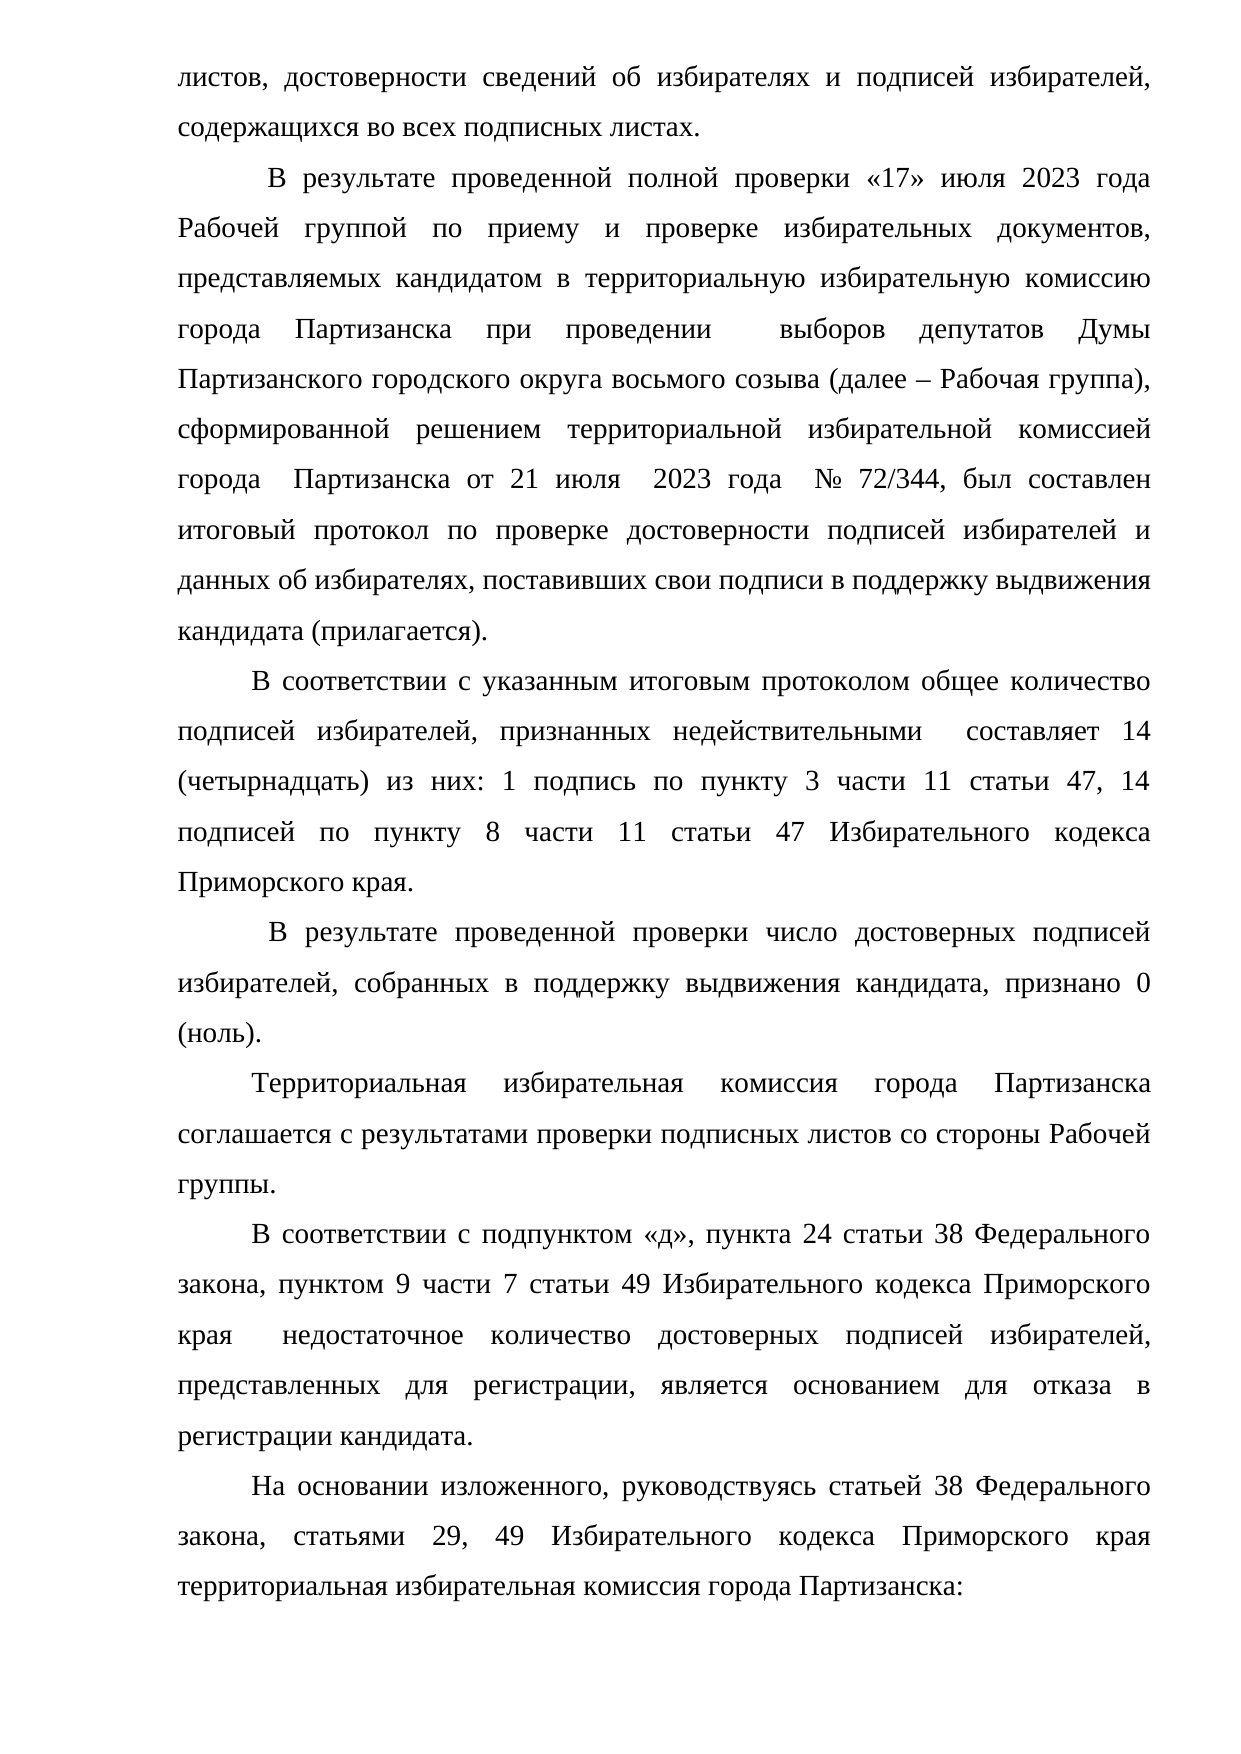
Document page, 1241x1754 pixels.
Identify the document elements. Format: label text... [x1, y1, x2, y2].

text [177, 59, 1152, 143]
text Территориальная избирательная комиссия города Партизанска соглашается с результатами проверки подписных листов со стороны Рабочей группы. [177, 1065, 1152, 1199]
text В результате проведенной полной проверки «17» июля 2023 года Рабочей группой по приему и проверке избирательных документов, представляемых кандидатом в территориальную избирательную комиссию города Партизанска при проведении выборов депутатов Думы Партизанского городского округа восьмого созыва (далее – Рабочая группа), сформированной решением территориальной избирательной комиссией города Партизанска от 21 июля 2023 года № 72/344, был составлен итоговый протокол по проверке достоверности подписей избирателей и данных об избирателях, поставивших свои подписи в поддержку выдвижения кандидата (прилагается). [177, 160, 1152, 646]
text В соответствии с указанным итоговым протоколом общее количество подписей избирателей, признанных недействительными составляет 14 (четырнадцать) из них: 1 подпись по пункту 3 части 11 статьи 47, 14 подписей по пункту 8 части 11 статьи 47 Избирательного кодекса Приморского края. [177, 663, 1152, 898]
text В соответствии с подпунктом «д», пункта 24 статьи 38 Федерального закона, пунктом 9 части 7 статьи 49 Избирательного кодекса Приморского края недостаточное количество достоверных подписей избирателей, представленных для регистрации, является основанием для отказа в регистрации кандидата. [177, 1216, 1152, 1451]
text В результате проведенной проверки число достоверных подписей избирателей, собранных в поддержку выдвижения кандидата, признано 0 (ноль). [177, 914, 1152, 1049]
text На основании изложенного, руководствуясь статьей 38 Федерального закона, статьями 29, 49 Избирательного кодекса Приморского края территориальная избирательная комиссия города Партизанска: [177, 1468, 1152, 1602]
